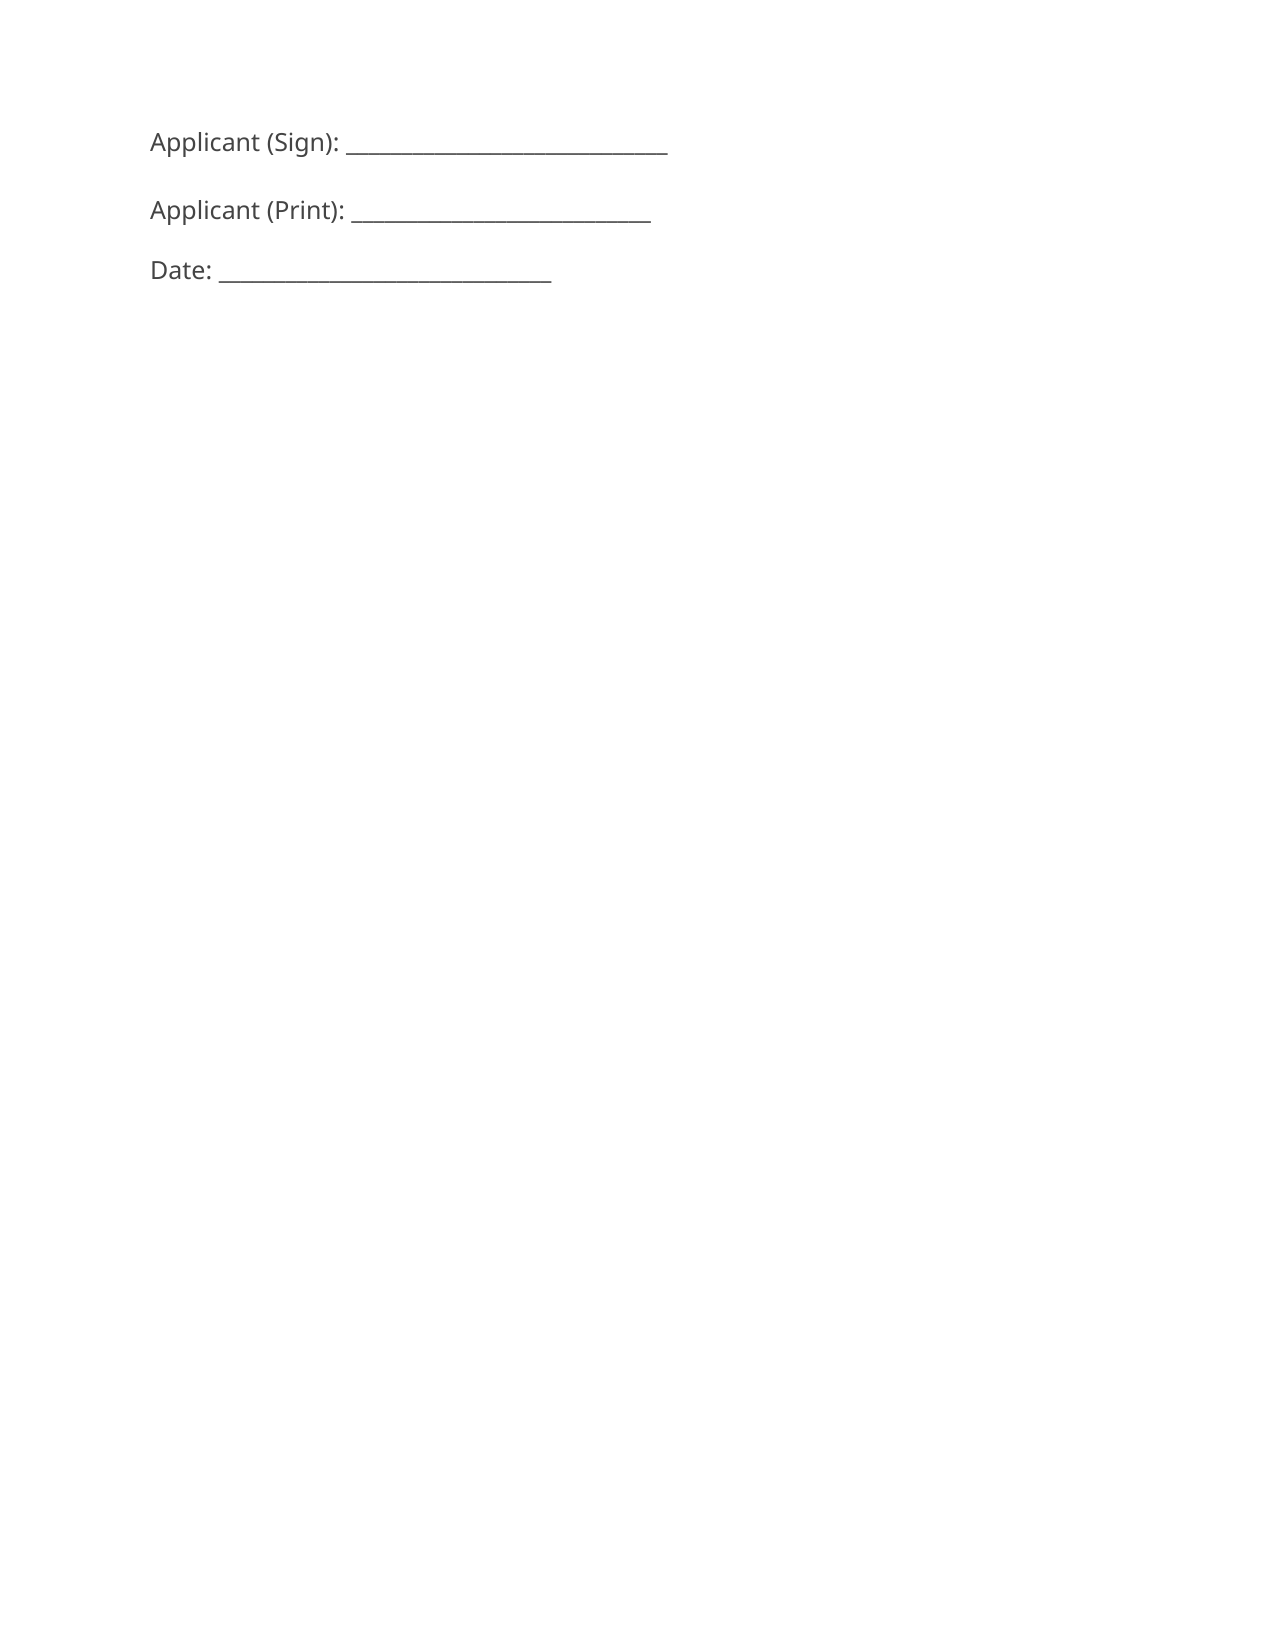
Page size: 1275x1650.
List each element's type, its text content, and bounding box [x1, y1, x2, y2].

text Applicant (Print): ___________________________ [150, 192, 1125, 227]
text Date: ______________________________ [205, 253, 1125, 287]
text Applicant (Sign): _____________________________ [333, 124, 1125, 158]
